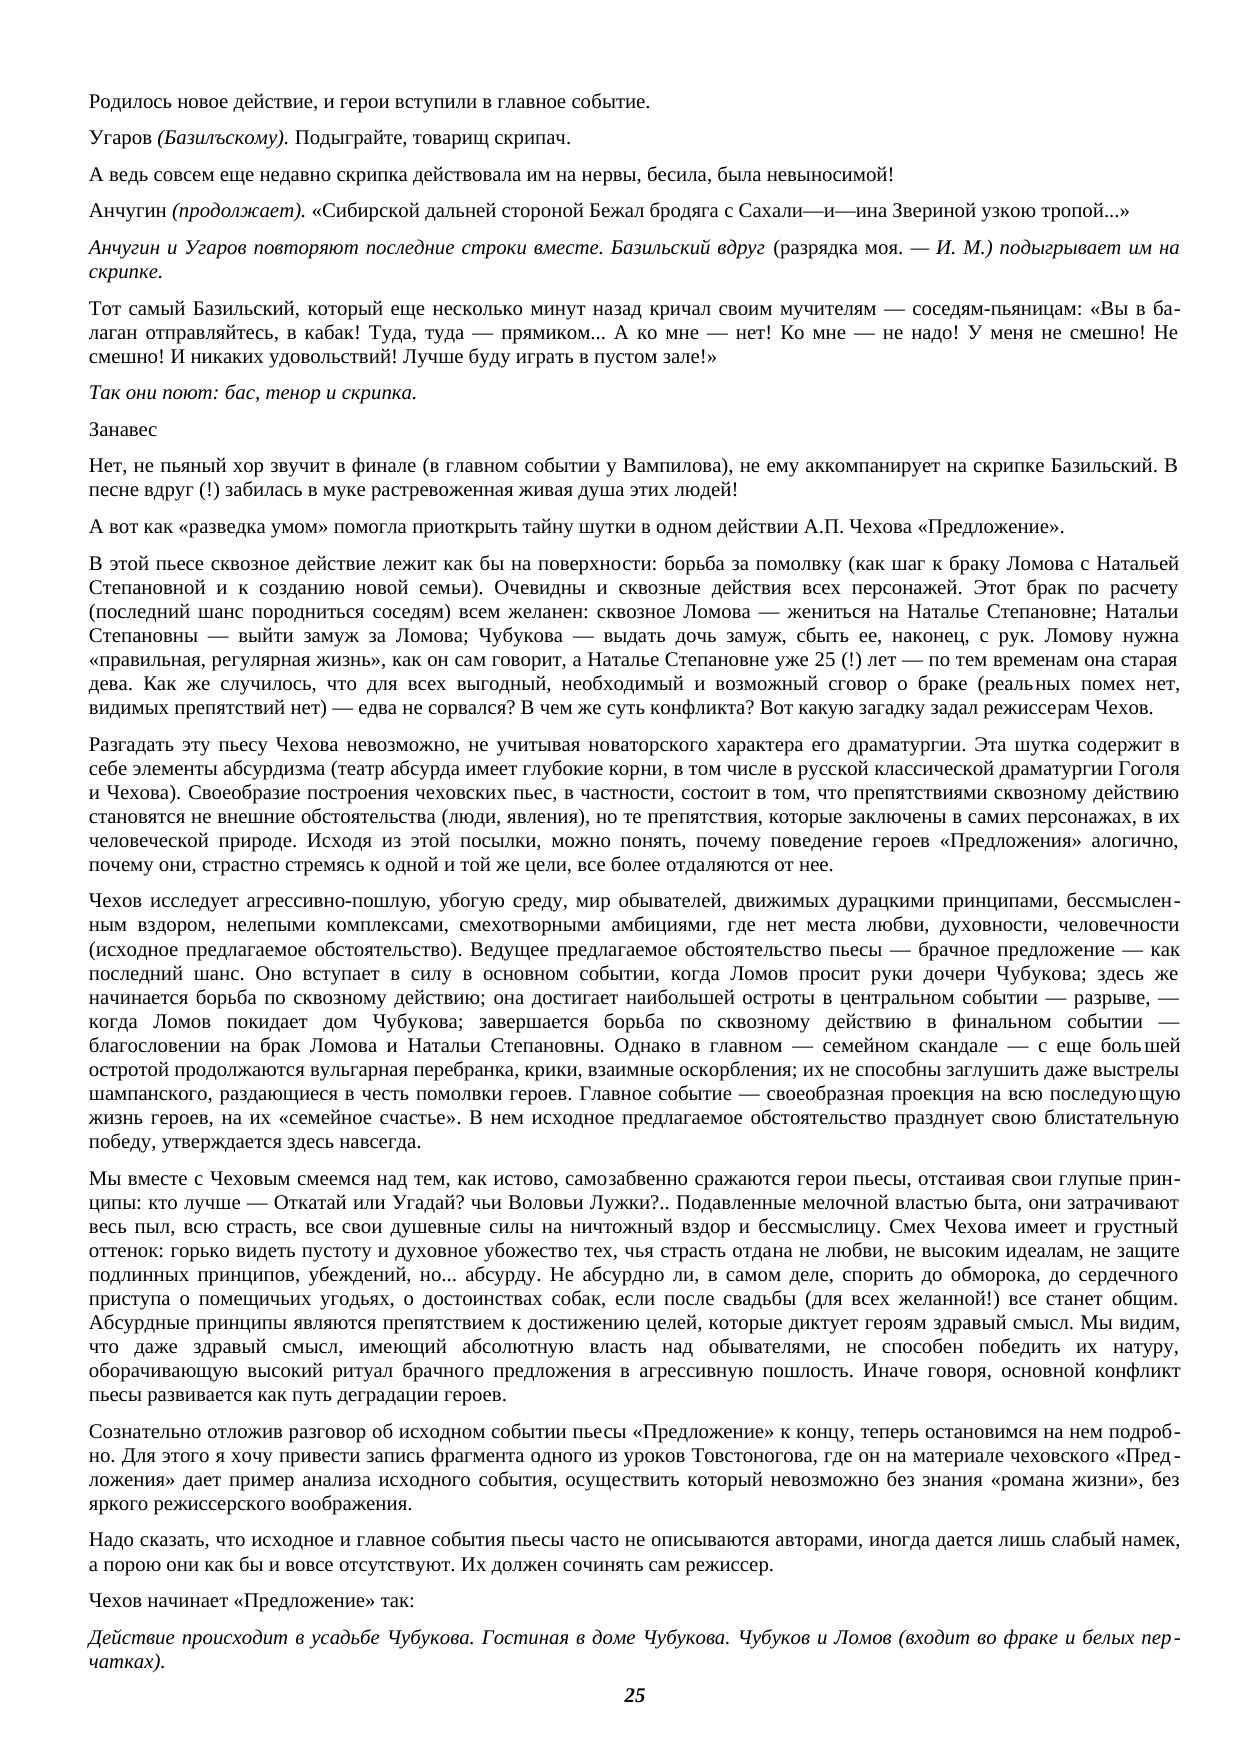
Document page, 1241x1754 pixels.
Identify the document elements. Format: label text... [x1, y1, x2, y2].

text Мы вместе с Чеховым смеемся над тем, как истово, самозабвенно сражаются герои пьесы, отстаивая свои глупые принципы: кто лучше — Откатай или Угадай? чьи Воловьи Лужки?.. Подавленные мелочной властью быта, они затрачивают весь пыл, всю страсть, все свои душевные силы на ничтожный вздор и бессмыслицу. Смех Чехова имеет и грустный оттенок: горько видеть пустоту и духовное убожество тех, чья страсть отдана не любви, не высоким идеалам, не защите подлинных принципов, убеждений, но... абсурду. Не абсурдно ли, в самом деле, спорить до обморока, до сердечного приступа о помещичьих угодьях, о достоинствах собак, если после свадьбы (для всех желанной!) все станет общим. Абсурдные принципы являются препятствием к достижению целей, которые диктует героям здравый смысл. Мы видим, что даже здравый смысл, имеющий абсолютную власть над обывателями, не способен победить их натуру, оборачивающую высокий ритуал брачного предложения в агрессивную пошлость. Иначе говоря, основной конфликт пьесы развивается как путь деградации героев. [89, 1166, 1180, 1406]
text Чехов исследует агрессивно-пошлую, убогую среду, мир обывателей, движимых дурацкими принципами, бессмысленным вздором, нелепыми комплексами, смехотворными амбициями, где нет места любви, духовности, человечности (исходное предлагаемое обстоятельство). Ведущее предлагаемое обстоятельство пьесы — брачное предложение — как последний шанс. Оно вступает в силу в основном событии, когда Ломов просит руки дочери Чубукова; здесь же начинается борьба по сквозному действию; она достигает наибольшей остроты в центральном событии — разрыве, — когда Ломов покидает дом Чубукова; завершается борьба по сквозному действию в финальном событии — благословении на брак Ломова и Натальи Степановны. Однако в главном — семейном скандале — с еще большей остротой продолжаются вульгарная перебранка, крики, взаимные оскорбления; их не способны заглушить даже выстрелы шампанского, раздающиеся в честь помолвки героев. Главное событие — своеобразная проекция на всю последующую жизнь героев, на их «семейное счастье». В нем исходное предлагаемое обстоятельство празднует свою блистательную победу, утверждается здесь навсегда. [89, 888, 1180, 1153]
text А ведь совсем еще недавно скрипка действовала им на нервы, бесила, была невыносимой! [89, 162, 1180, 186]
text В этой пьесе сквозное действие лежит как бы на поверхности: борьба за помолвку (как шаг к браку Ломова с Натальей Степановной и к созданию новой семьи). Очевидны и сквозные действия всех персонажей. Этот брак по расчету (последний шанс породниться соседям) всем желанен: сквозное Ломова — жениться на Наталье Степановне; Натальи Степановны — выйти замуж за Ломова; Чубукова — выдать дочь замуж, сбыть ее, наконец, с рук. Ломову нужна «правильная, регулярная жизнь», как он сам говорит, а Наталье Степановне уже 25 (!) лет — по тем временам она старая дева. Как же случилось, что для всех выгодный, необходимый и возможный сговор о браке (реальных помех нет, видимых препятствий нет) — едва не сорвался? В чем же суть конфликта? Вот какую загадку задал режиссерам Чехов. [89, 551, 1180, 719]
text Сознательно отложив разговор об исходном событии пьесы «Предложение» к концу, теперь остановимся на нем подробно. Для этого я хочу привести запись фрагмента одного из уроков Товстоногова, где он на материале чеховского «Предложения» дает пример анализа исходного события, осуществить который невозможно без знания «романа жизни», без яркого режиссерского воображения. [89, 1419, 1180, 1515]
text Разгадать эту пьесу Чехова невозможно, не учитывая новаторского характера его драматургии. Эта шутка содержит в себе элементы абсурдизма (театр абсурда имеет глубокие корни, в том числе в русской классической драматургии Гоголя и Чехова). Своеобразие построения чеховских пьес, в частности, состоит в том, что препятствиями сквозному действию становятся не внешние обстоятельства (люди, явления), но те препятствия, которые заключены в самих персонажах, в их человеческой природе. Исходя из этой посылки, можно понять, почему поведение героев «Предложения» алогично, почему они, страстно стремясь к одной и той же цели, все более отдаляются от нее. [89, 731, 1180, 876]
text Так они поют: бас, тенор и скрипка. [89, 380, 1180, 404]
text Угаров (Базилъскому). Подыграйте, товарищ скрипач. [89, 125, 1180, 149]
text Надо сказать, что исходное и главное события пьесы часто не описываются авторами, иногда дается лишь слабый намек, а порою они как бы и вовсе отсутствуют. Их должен сочинять сам режиссер. [89, 1527, 1180, 1576]
text Тот самый Базильский, который еще несколько минут назад кричал своим мучителям — соседям-пьяницам: «Вы в балаган отправляйтесь, в кабак! Туда, туда — прямиком... А ко мне — нет! Ко мне — не надо! У меня не смешно! Не смешно! И никаких удовольствий! Лучше буду играть в пустом зале!» [89, 296, 1180, 368]
text Анчугин (продолжает). «Сибирской дальней стороной Бежал бродяга с Сахали—и—ина Звериной узкою тропой...» [89, 198, 1180, 222]
text Чехов начинает «Предложение» так: [89, 1588, 1180, 1612]
text А вот как «разведка умом» помогла приоткрыть тайну шутки в одном действии А.П. Чехова «Предложение». [89, 514, 1180, 538]
text Занавес [89, 417, 1180, 441]
text Родилось новое действие, и герои вступили в главное событие. [89, 89, 1180, 113]
text Анчугин и Угаров повторяют последние строки вместе. Базильский вдруг (разрядка моя. — И. М.) подыгрывает им на скрипке. [89, 235, 1180, 283]
text Нет, не пьяный хор звучит в финале (в главном событии у Вампилова), не ему аккомпанирует на скрипке Базильский. В песне вдруг (!) забилась в муке растревоженная живая душа этих людей! [89, 453, 1180, 501]
text Действие происходит в усадьбе Чубукова. Гостиная в доме Чубукова. Чубуков и Ломов (входит во фраке и белых перчатках). [89, 1624, 1180, 1673]
